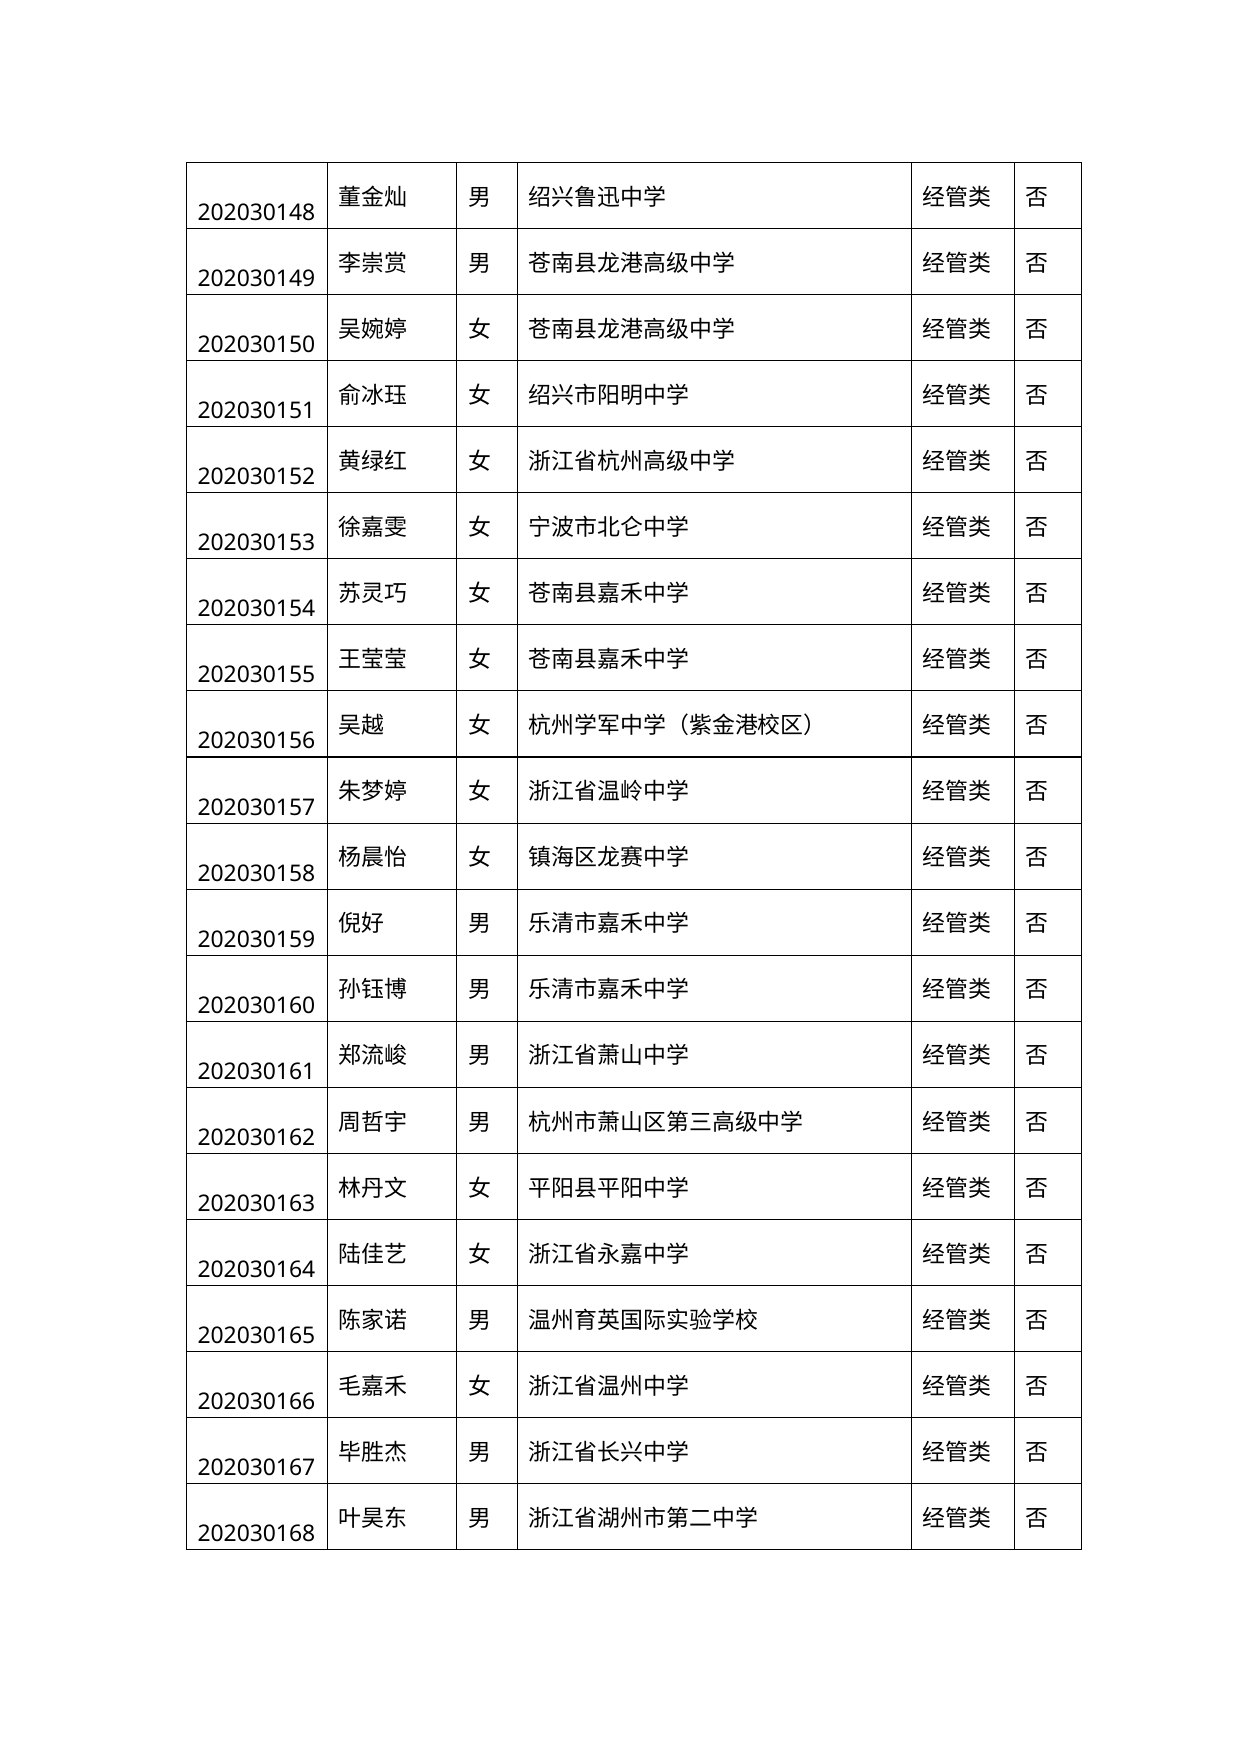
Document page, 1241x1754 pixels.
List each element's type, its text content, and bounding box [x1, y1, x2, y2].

table_cell 经管类 [912, 229, 1014, 294]
table_cell 202030151 [187, 361, 327, 426]
table_cell 202030156 [187, 691, 327, 756]
table_cell 202030162 [187, 1088, 327, 1153]
table_cell 否 [1015, 1352, 1081, 1417]
table_cell 否 [1015, 824, 1081, 888]
table_cell 经管类 [912, 361, 1014, 426]
table_cell 苏灵巧 [328, 559, 456, 624]
table_cell 经管类 [912, 1220, 1014, 1285]
table_cell 董金灿 [328, 163, 456, 228]
table_cell 乐清市嘉禾中学 [518, 890, 911, 954]
table_cell 男 [457, 890, 517, 954]
table_cell 经管类 [912, 1286, 1014, 1351]
table_cell 经管类 [912, 559, 1014, 624]
table_cell 否 [1015, 691, 1081, 756]
table_cell 平阳县平阳中学 [518, 1154, 911, 1219]
table_cell 浙江省杭州高级中学 [518, 427, 911, 492]
table_cell 徐嘉雯 [328, 493, 456, 558]
table_cell 经管类 [912, 1484, 1014, 1549]
table_cell 否 [1015, 1088, 1081, 1153]
table_cell 王莹莹 [328, 625, 456, 690]
table_cell 叶昊东 [328, 1484, 456, 1549]
table_cell 202030164 [187, 1220, 327, 1285]
table_cell 女 [457, 1352, 517, 1417]
table_cell 男 [457, 956, 517, 1021]
table_cell 浙江省温州中学 [518, 1352, 911, 1417]
table_cell 男 [457, 1022, 517, 1087]
table_cell 202030150 [187, 295, 327, 360]
table_cell 202030155 [187, 625, 327, 690]
table_cell 否 [1015, 625, 1081, 690]
table_cell 经管类 [912, 295, 1014, 360]
table_cell 否 [1015, 1220, 1081, 1285]
table_cell 杭州学军中学（紫金港校区） [518, 691, 911, 756]
table_cell 女 [457, 427, 517, 492]
table_cell 镇海区龙赛中学 [518, 824, 911, 888]
table_cell 浙江省温岭中学 [518, 758, 911, 822]
table_cell 202030160 [187, 956, 327, 1021]
table_cell 否 [1015, 361, 1081, 426]
table_cell 吴婉婷 [328, 295, 456, 360]
table_cell 202030158 [187, 824, 327, 888]
table_cell 经管类 [912, 691, 1014, 756]
table_cell 女 [457, 691, 517, 756]
table_cell 否 [1015, 758, 1081, 822]
table_cell 男 [457, 1418, 517, 1483]
table_cell 杨晨怡 [328, 824, 456, 888]
table_cell 孙钰博 [328, 956, 456, 1021]
table_cell 男 [457, 1286, 517, 1351]
table_cell 女 [457, 493, 517, 558]
table_cell 浙江省萧山中学 [518, 1022, 911, 1087]
table_cell 否 [1015, 229, 1081, 294]
table_cell 绍兴鲁迅中学 [518, 163, 911, 228]
table_cell 倪好 [328, 890, 456, 954]
table_cell 否 [1015, 890, 1081, 954]
table_cell 202030153 [187, 493, 327, 558]
table_cell 202030161 [187, 1022, 327, 1087]
table_cell 浙江省永嘉中学 [518, 1220, 911, 1285]
table_cell 202030149 [187, 229, 327, 294]
table_cell 否 [1015, 956, 1081, 1021]
table_cell 周哲宇 [328, 1088, 456, 1153]
table_cell 经管类 [912, 1022, 1014, 1087]
table_cell 202030167 [187, 1418, 327, 1483]
table_cell 经管类 [912, 163, 1014, 228]
table_cell 女 [457, 1154, 517, 1219]
table_cell 否 [1015, 427, 1081, 492]
table_cell 苍南县龙港高级中学 [518, 229, 911, 294]
table_cell 202030157 [187, 758, 327, 822]
table_cell 苍南县嘉禾中学 [518, 559, 911, 624]
table_cell 男 [457, 1088, 517, 1153]
table_cell 绍兴市阳明中学 [518, 361, 911, 426]
table_cell 李崇赏 [328, 229, 456, 294]
table_cell 毕胜杰 [328, 1418, 456, 1483]
table_cell 女 [457, 824, 517, 888]
table_cell 郑流峻 [328, 1022, 456, 1087]
table_cell 202030165 [187, 1286, 327, 1351]
table_cell 202030152 [187, 427, 327, 492]
table_cell 浙江省长兴中学 [518, 1418, 911, 1483]
table_cell 浙江省湖州市第二中学 [518, 1484, 911, 1549]
table_cell 否 [1015, 1022, 1081, 1087]
table_cell 202030163 [187, 1154, 327, 1219]
table_cell 杭州市萧山区第三高级中学 [518, 1088, 911, 1153]
table_cell 吴越 [328, 691, 456, 756]
table_cell 否 [1015, 1418, 1081, 1483]
table_cell 毛嘉禾 [328, 1352, 456, 1417]
table_cell 否 [1015, 1154, 1081, 1219]
table_cell 经管类 [912, 493, 1014, 558]
table_cell 否 [1015, 493, 1081, 558]
table_cell 经管类 [912, 625, 1014, 690]
table_cell 202030154 [187, 559, 327, 624]
table_cell 女 [457, 1220, 517, 1285]
table_cell 女 [457, 361, 517, 426]
table_cell 经管类 [912, 758, 1014, 822]
table_cell 黄绿红 [328, 427, 456, 492]
table_cell 朱梦婷 [328, 758, 456, 822]
table_cell 经管类 [912, 956, 1014, 1021]
table_cell 男 [457, 229, 517, 294]
table_cell 经管类 [912, 824, 1014, 888]
table_cell 经管类 [912, 1352, 1014, 1417]
table_cell 否 [1015, 559, 1081, 624]
table_cell 俞冰珏 [328, 361, 456, 426]
table_cell 女 [457, 295, 517, 360]
table_cell 陈家诺 [328, 1286, 456, 1351]
table_cell 经管类 [912, 890, 1014, 954]
table_cell 经管类 [912, 1088, 1014, 1153]
table_cell 202030168 [187, 1484, 327, 1549]
table_cell 经管类 [912, 427, 1014, 492]
table_cell 苍南县嘉禾中学 [518, 625, 911, 690]
table_cell 202030166 [187, 1352, 327, 1417]
table_cell 宁波市北仑中学 [518, 493, 911, 558]
table_cell 否 [1015, 1286, 1081, 1351]
table_cell 经管类 [912, 1154, 1014, 1219]
table_cell 202030159 [187, 890, 327, 954]
table_cell 女 [457, 625, 517, 690]
table_cell 乐清市嘉禾中学 [518, 956, 911, 1021]
table_cell 否 [1015, 295, 1081, 360]
table_cell 温州育英国际实验学校 [518, 1286, 911, 1351]
table_cell 陆佳艺 [328, 1220, 456, 1285]
table_cell 苍南县龙港高级中学 [518, 295, 911, 360]
table_cell 否 [1015, 163, 1081, 228]
table_cell 林丹文 [328, 1154, 456, 1219]
table_cell 否 [1015, 1484, 1081, 1549]
table_cell 男 [457, 163, 517, 228]
table_cell 202030148 [187, 163, 327, 228]
table_cell 男 [457, 1484, 517, 1549]
table_cell 女 [457, 758, 517, 822]
table_cell 女 [457, 559, 517, 624]
table_cell 经管类 [912, 1418, 1014, 1483]
